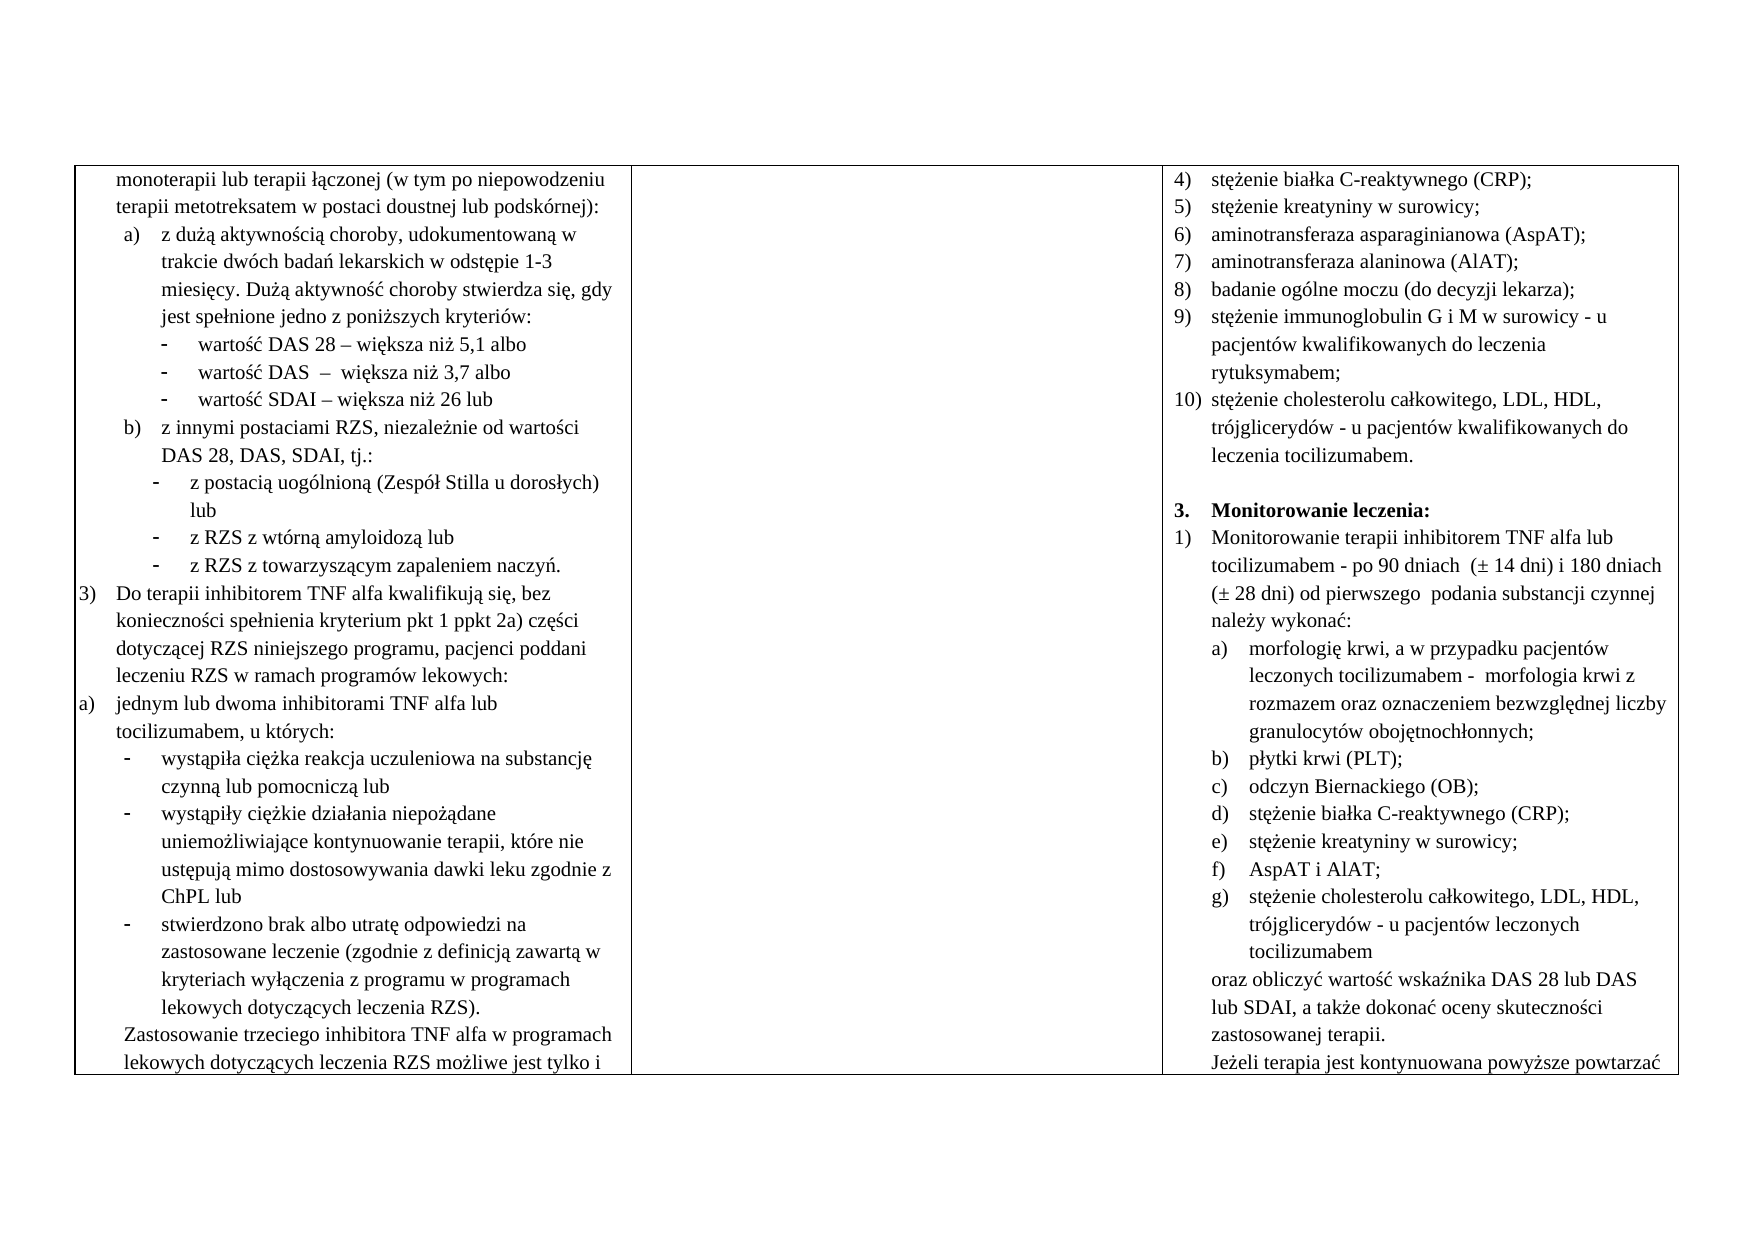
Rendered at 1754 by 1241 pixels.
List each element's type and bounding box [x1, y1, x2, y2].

table_cell [1163, 166, 1678, 1074]
table_cell [632, 166, 1162, 1074]
table_cell [76, 166, 631, 1074]
